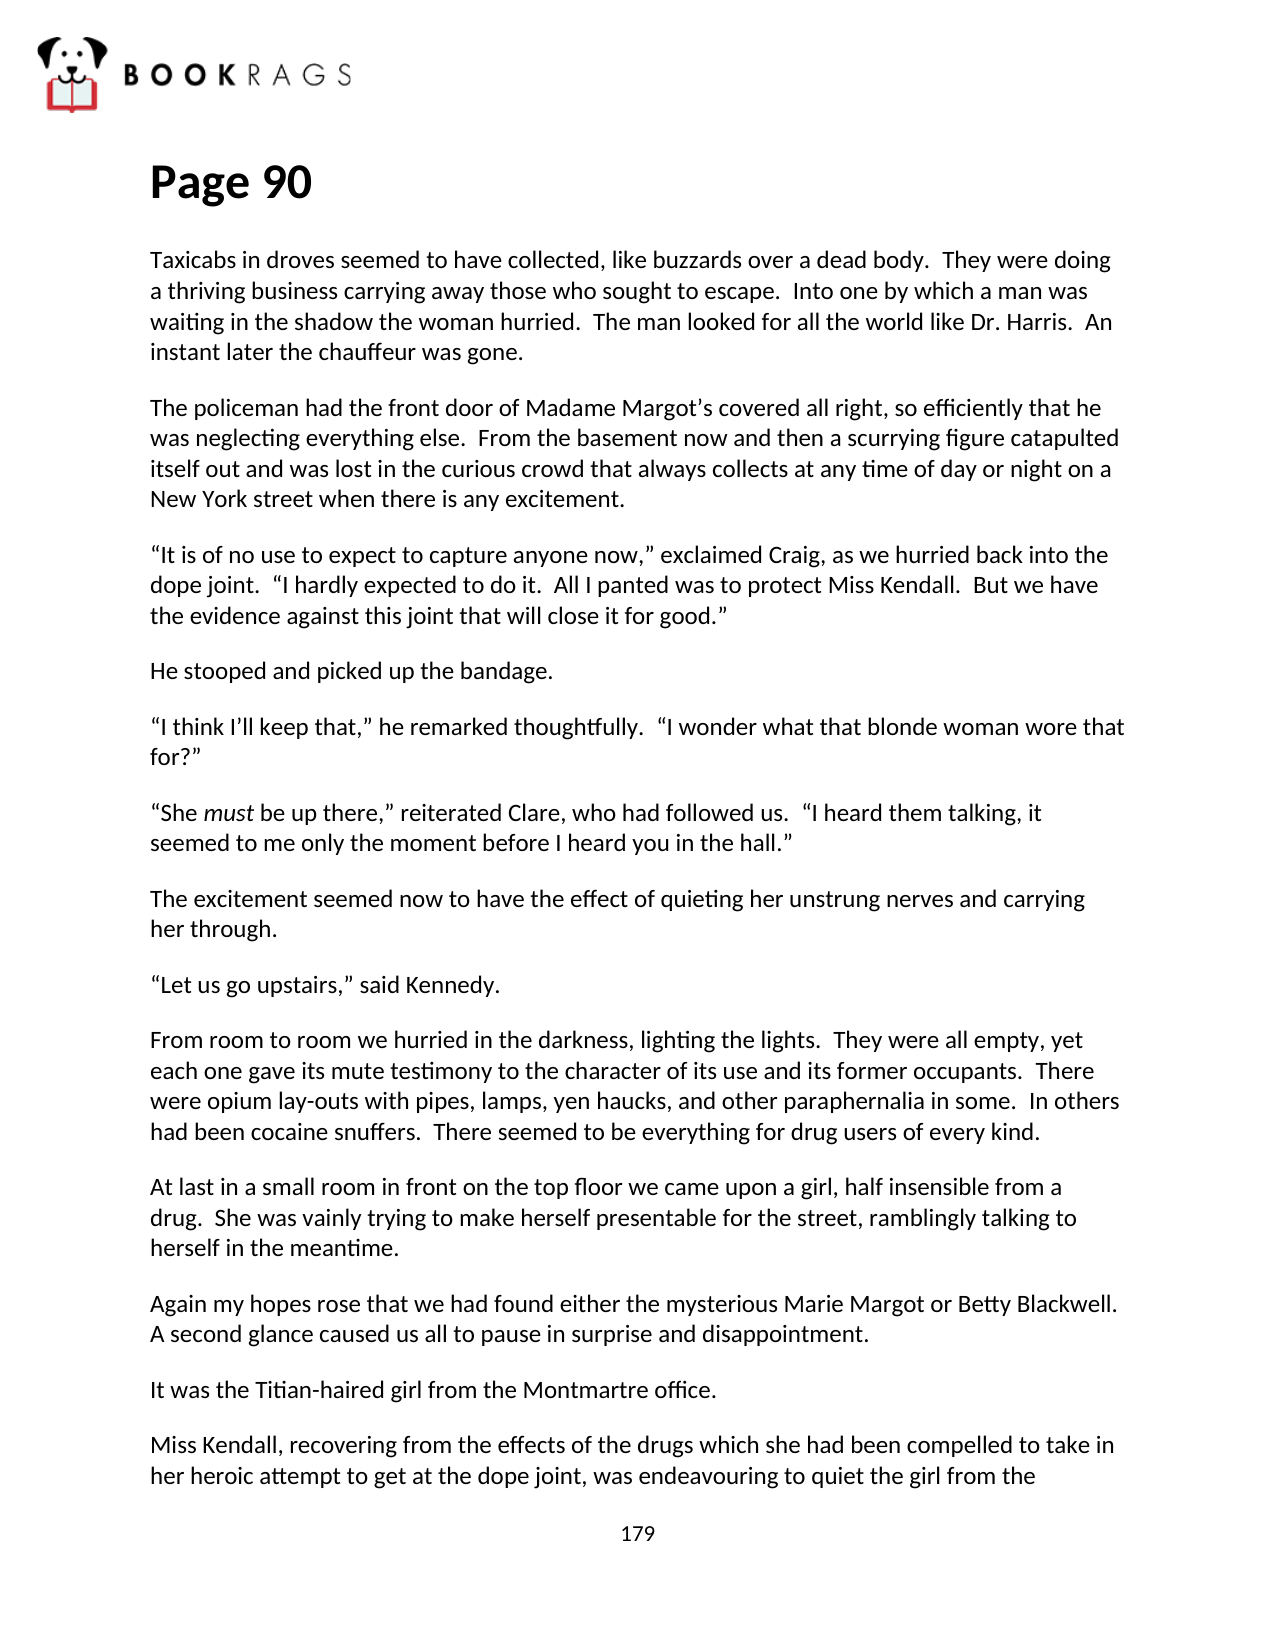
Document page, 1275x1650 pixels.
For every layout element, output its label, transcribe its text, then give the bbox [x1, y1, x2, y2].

text It was the Titian-haired girl from the Montmartre office. [150, 1374, 1125, 1405]
text Page 90 [150, 150, 1125, 211]
text Taxicabs in droves seemed to have collected, like buzzards over a dead body. They were doing a thriving business carrying away those who sought to escape. Into one by which a man was waiting in the shadow the woman hurried. The man looked for all the world like Dr. Harris. An instant later the chauffeur was gone. [150, 244, 1125, 367]
text The policeman had the front door of Madame Margot’s covered all right, so efficiently that he was neglecting everything else. From the basement now and then a scurrying figure catapulted itself out and was lost in the curious crowd that always collects at any time of day or night on a New York street when there is any excitement. [150, 392, 1125, 514]
picture [37, 37, 351, 113]
text Again my hopes rose that we had found either the mysterious Marie Margot or Betty Blackwell. A second glance caused us all to pause in surprise and disappointment. [150, 1288, 1125, 1349]
text “She must be up there,” reiterated Clare, who had followed us. “I heard them talking, it seemed to me only the moment before I heard you in the hall.” [150, 797, 1125, 858]
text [150, 1430, 1125, 1491]
text At last in a small room in front on the top floor we came upon a girl, half insensible from a drug. She was vainly trying to make herself presentable for the street, ramblingly talking to herself in the meantime. [150, 1172, 1125, 1263]
text “It is of no use to expect to capture anyone now,” exclaimed Craig, as we hurried back into the dope joint. “I hardly expected to do it. All I panted was to protect Miss Kendall. But we have the evidence against this joint that will close it for good.” [150, 539, 1125, 630]
text “Let us go upstairs,” said Kennedy. [150, 969, 1125, 999]
text He stooped and picked up the bandage. [150, 655, 1125, 686]
text From room to room we hurried in the darkness, lighting the lights. They were all empty, yet each one gave its mute testimony to the character of its use and its former occupants. There were opium lay-outs with pipes, lamps, yen haucks, and other paraphernalia in some. In others had been cocaine snuffers. There seemed to be everything for drug users of every kind. [150, 1024, 1125, 1147]
text The excitement seemed now to have the effect of quieting her unstrung nerves and carrying her through. [150, 883, 1125, 944]
text “I think I’ll keep that,” he remarked thoughtfully. “I wonder what that blonde woman wore that for?” [150, 711, 1125, 772]
